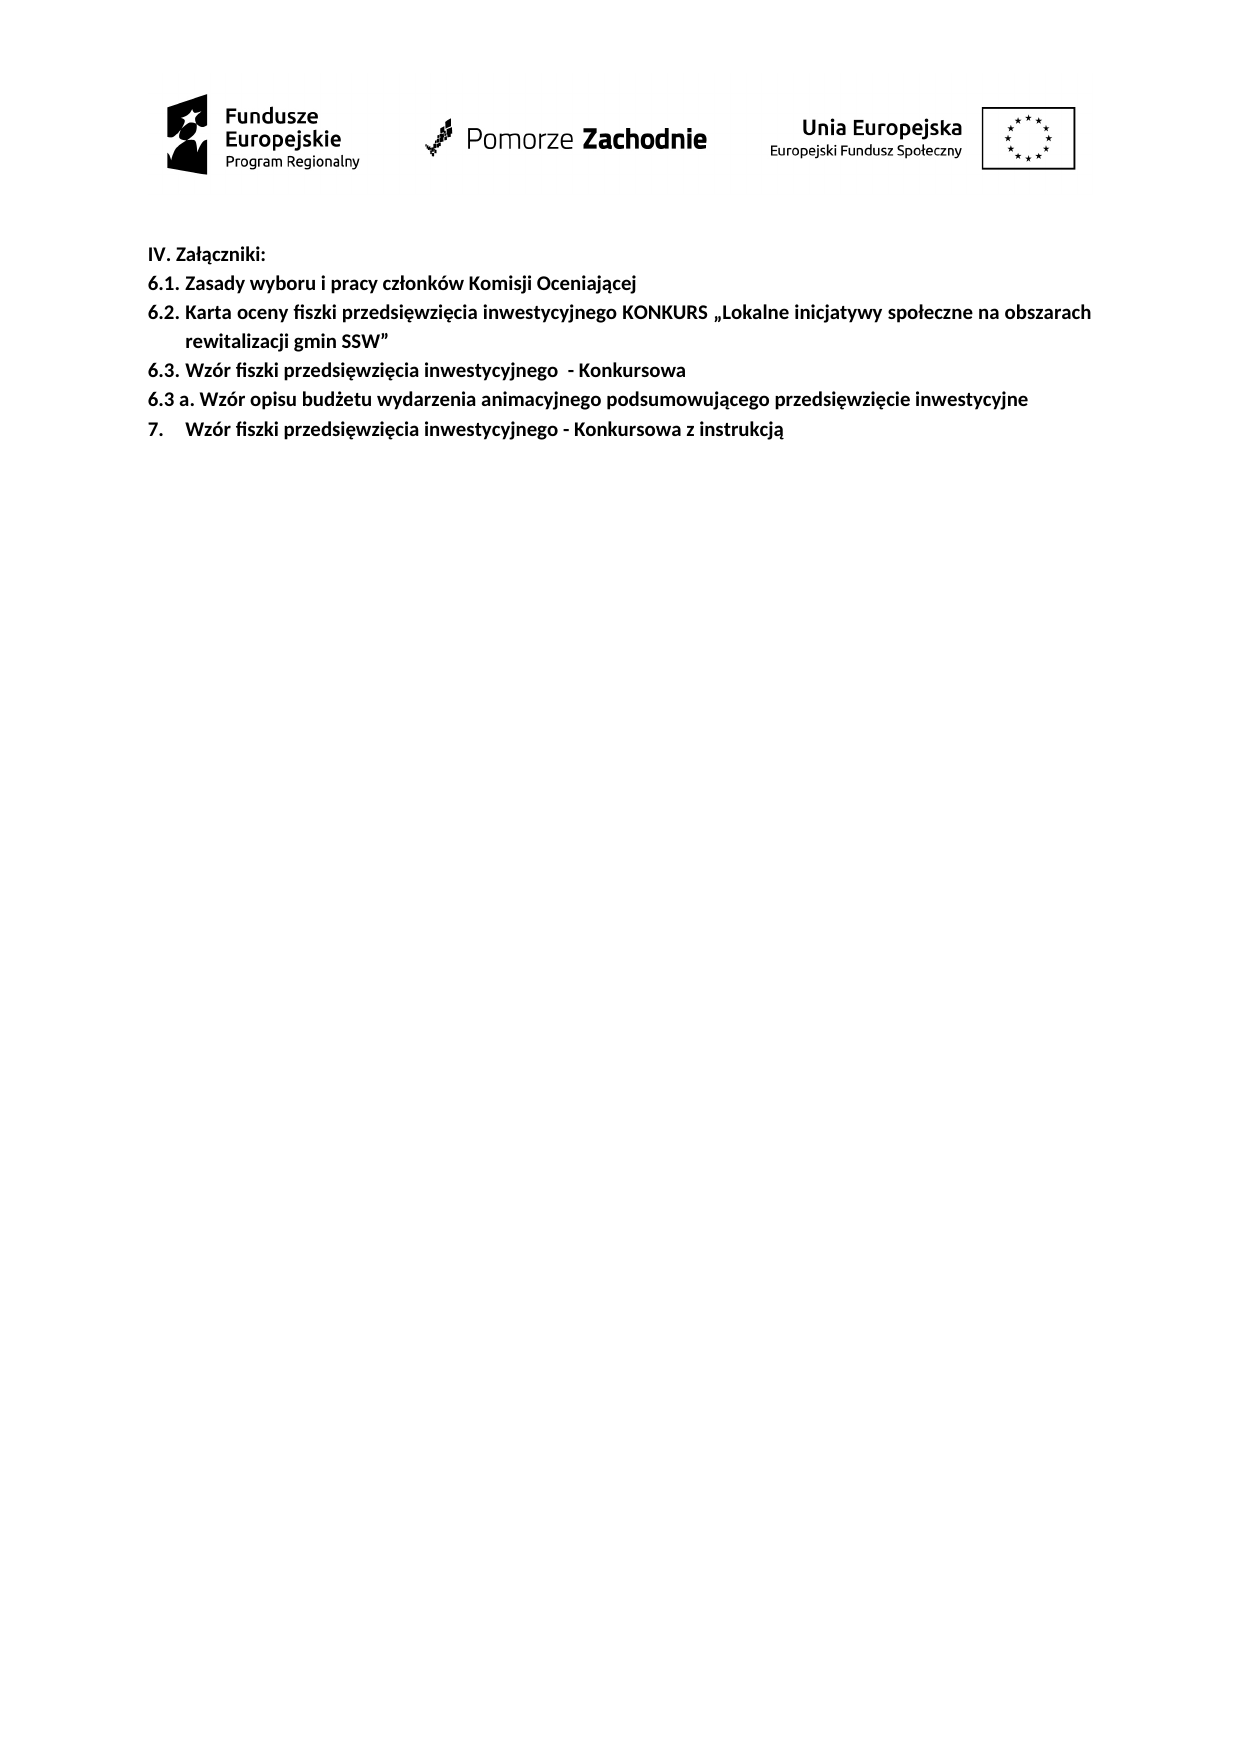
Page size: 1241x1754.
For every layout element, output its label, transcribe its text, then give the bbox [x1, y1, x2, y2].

list Wzór fiszki przedsięwzięcia inwestycyjnego - Konkursowa z instrukcją [148, 416, 1093, 441]
picture [147, 73, 1093, 195]
list Karta oceny fiszki przedsięwzięcia inwestycyjnego KONKURS „Lokalne inicjatywy społeczne na obszarach rewitalizacji gmin SSW” [148, 299, 1093, 354]
list Zasady wyboru i pracy członków Komisji Oceniającej [148, 270, 1093, 295]
list Wzór fiszki przedsięwzięcia inwestycyjnego - Konkursowa [148, 357, 1093, 383]
text IV. Załączniki: [148, 241, 1093, 266]
text 6.3 a. Wzór opisu budżetu wydarzenia animacyjnego podsumowującego przedsięwzięcie inwestycyjne [148, 387, 1093, 412]
